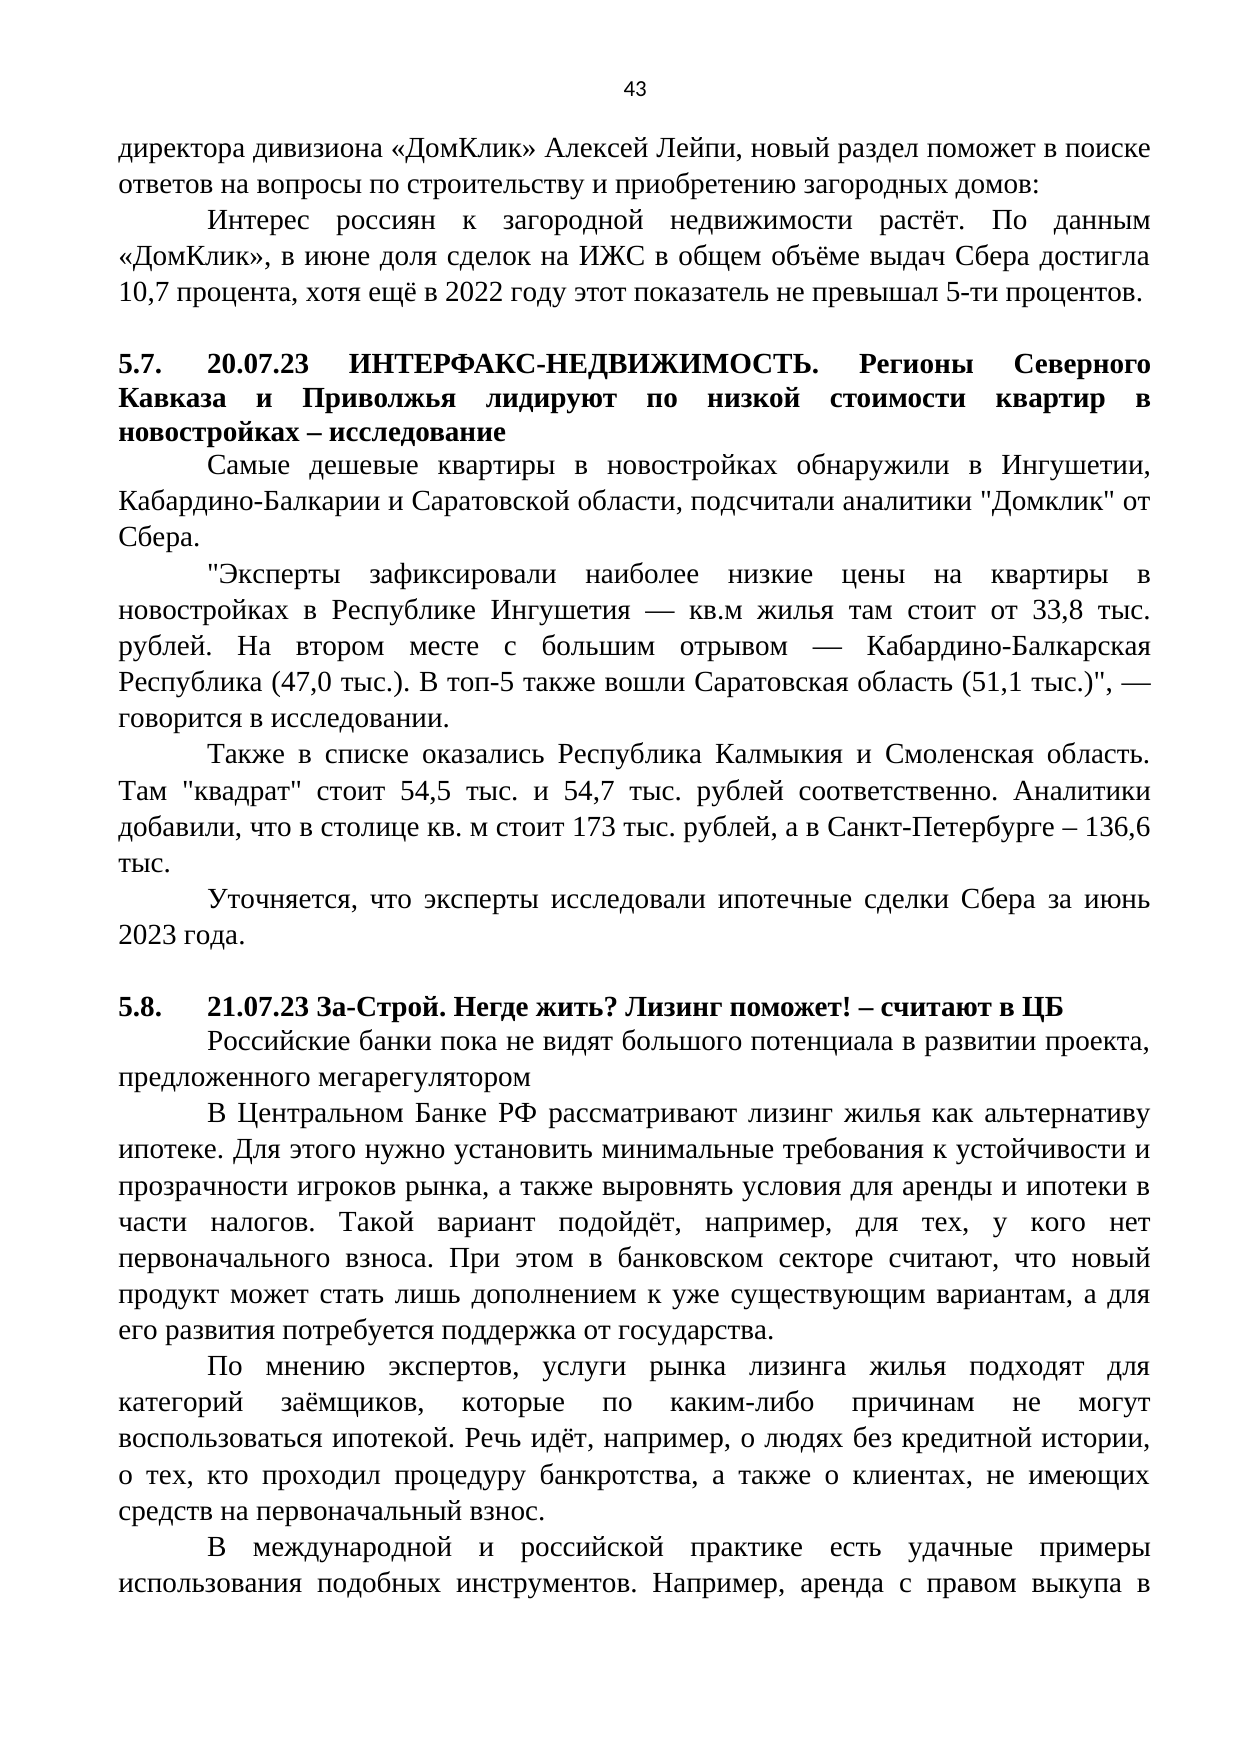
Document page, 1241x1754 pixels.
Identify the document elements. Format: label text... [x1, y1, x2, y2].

subtitle 21.07.23 За-Строй. Негде жить? Лизинг поможет! – считают в ЦБ [118, 989, 1152, 1023]
text Уточняется, что эксперты исследовали ипотечные сделки Сбера за июнь 2023 года. [118, 881, 1152, 951]
text Также в списке оказались Республика Калмыкия и Смоленская область. Там "квадрат" стоит 54,5 тыс. и 54,7 тыс. рублей соответственно. Аналитики добавили, что в столице кв. м стоит 173 тыс. рублей, а в Санкт-Петербурге – 136,6 тыс. [118, 736, 1152, 878]
subtitle 20.07.23 ИНТЕРФАКС-НЕДВИЖИМОСТЬ. Регионы Северного Кавказа и Приволжья лидируют по низкой стоимости квартир в новостройках – исследование [118, 347, 1152, 447]
text Интерес россиян к загородной недвижимости растёт. По данным «ДомКлик», в июне доля сделок на ИЖС в общем объёме выдач Сбера достигла 10,7 процента, хотя ещё в 2022 году этот показатель не превышал 5-ти процентов. [118, 202, 1152, 308]
text Самые дешевые квартиры в новостройках обнаружили в Ингушетии, Кабардино-Балкарии и Саратовской области, подсчитали аналитики "Домклик" от Сбера. [118, 447, 1152, 553]
text В Центральном Банке РФ рассматривают лизинг жилья как альтернативу ипотеке. Для этого нужно установить минимальные требования к устойчивости и прозрачности игроков рынка, а также выровнять условия для аренды и ипотеки в части налогов. Такой вариант подойдёт, например, для тех, у кого нет первоначального взноса. При этом в банковском секторе считают, что новый продукт может стать лишь дополнением к уже существующим вариантам, а для его развития потребуется поддержка от государства. [118, 1095, 1152, 1346]
text Российские банки пока не видят большого потенциала в развитии проекта, предложенного мегарегулятором [118, 1023, 1152, 1093]
text "Эксперты зафиксировали наиболее низкие цены на квартиры в новостройках в Республике Ингушетия — кв.м жилья там стоит от 33,8 тыс. рублей. На втором месте с большим отрывом — Кабардино-Балкарская Республика (47,0 тыс.). В топ-5 также вошли Саратовская область (51,1 тыс.)", — говорится в исследовании. [118, 556, 1152, 734]
text По мнению экспертов, услуги рынка лизинга жилья подходят для категорий заёмщиков, которые по каким-либо причинам не могут воспользоваться ипотекой. Речь идёт, например, о людях без кредитной истории, о тех, кто проходил процедуру банкротства, а также о клиентах, не имеющих средств на первоначальный взнос. [118, 1348, 1152, 1526]
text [118, 130, 1152, 199]
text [118, 1529, 1152, 1599]
